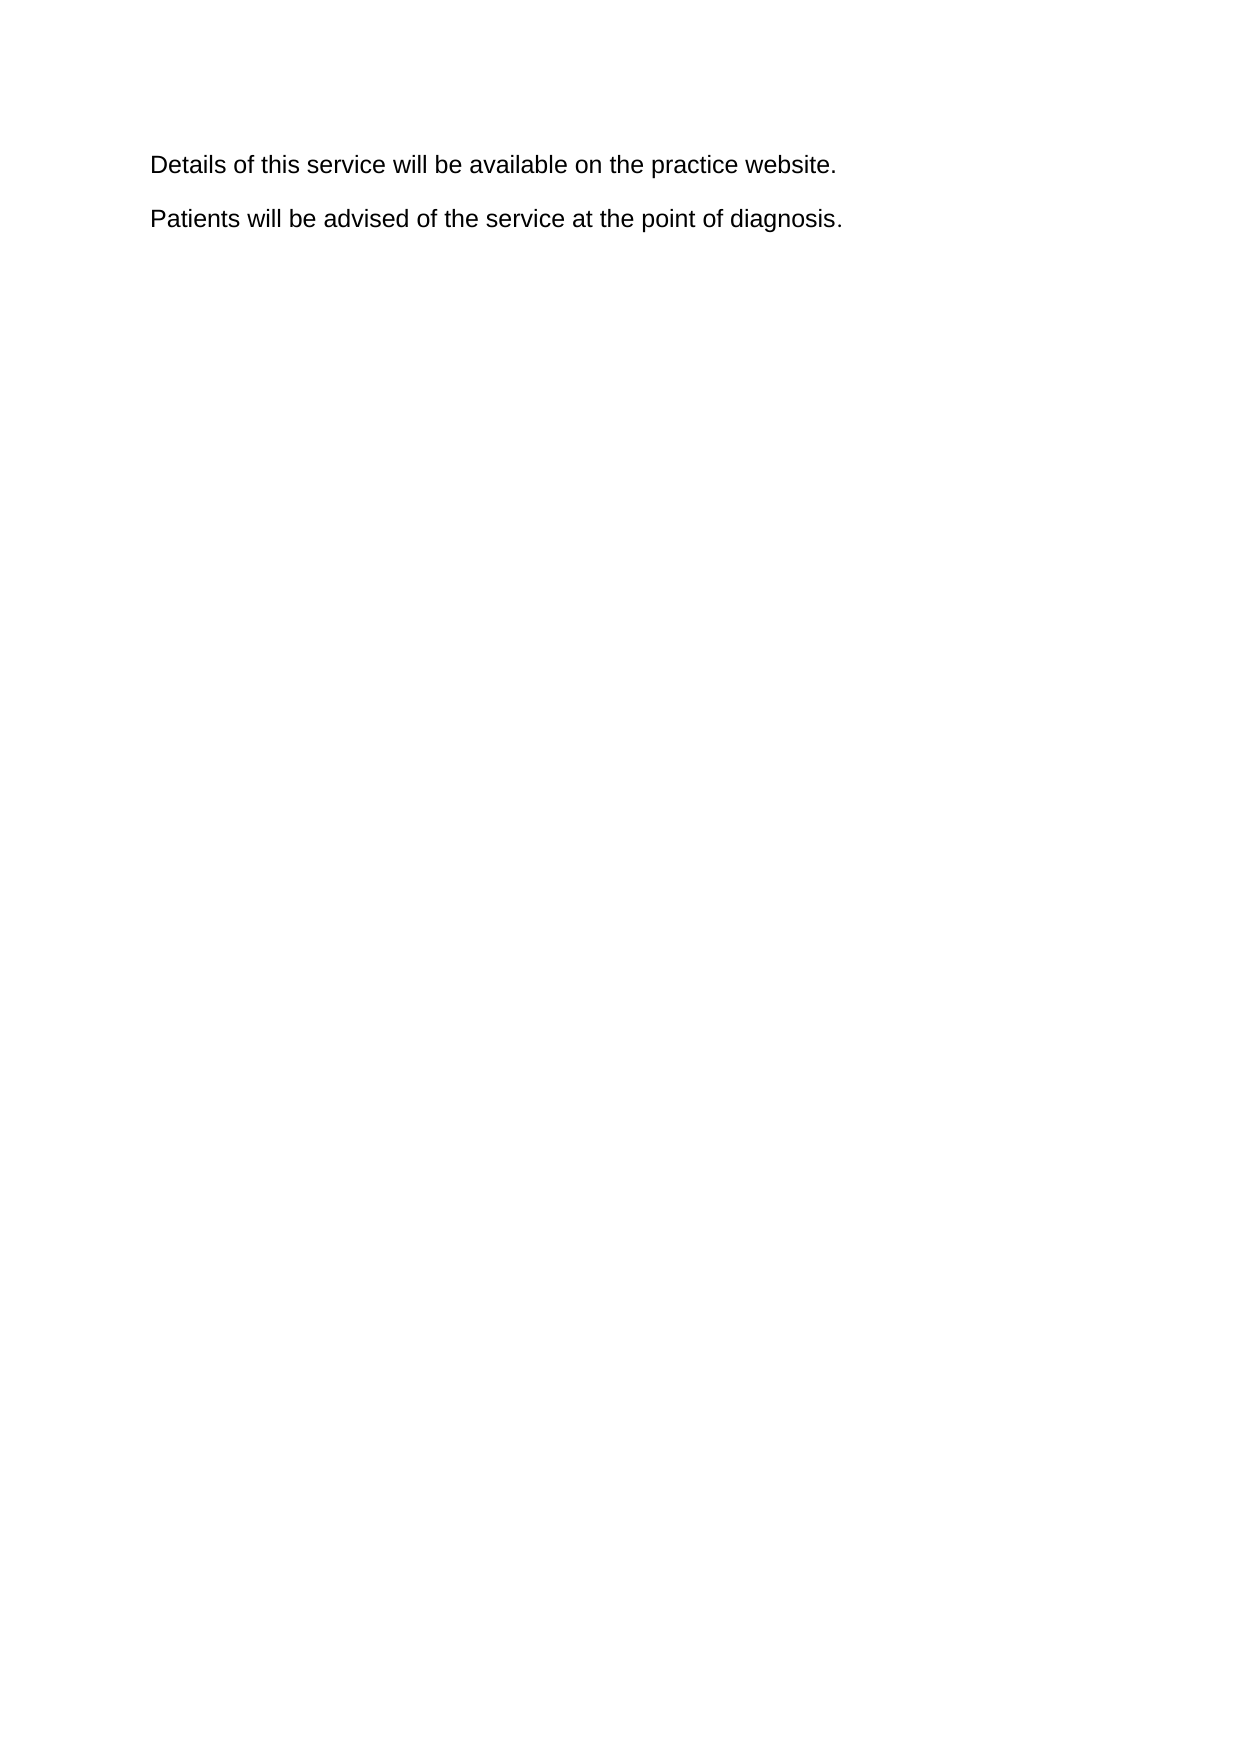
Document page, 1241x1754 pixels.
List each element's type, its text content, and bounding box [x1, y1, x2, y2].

text Patients will be advised of the service at the point of diagnosis. [150, 204, 1090, 233]
text Details of this service will be available on the practice website. [150, 150, 1090, 179]
